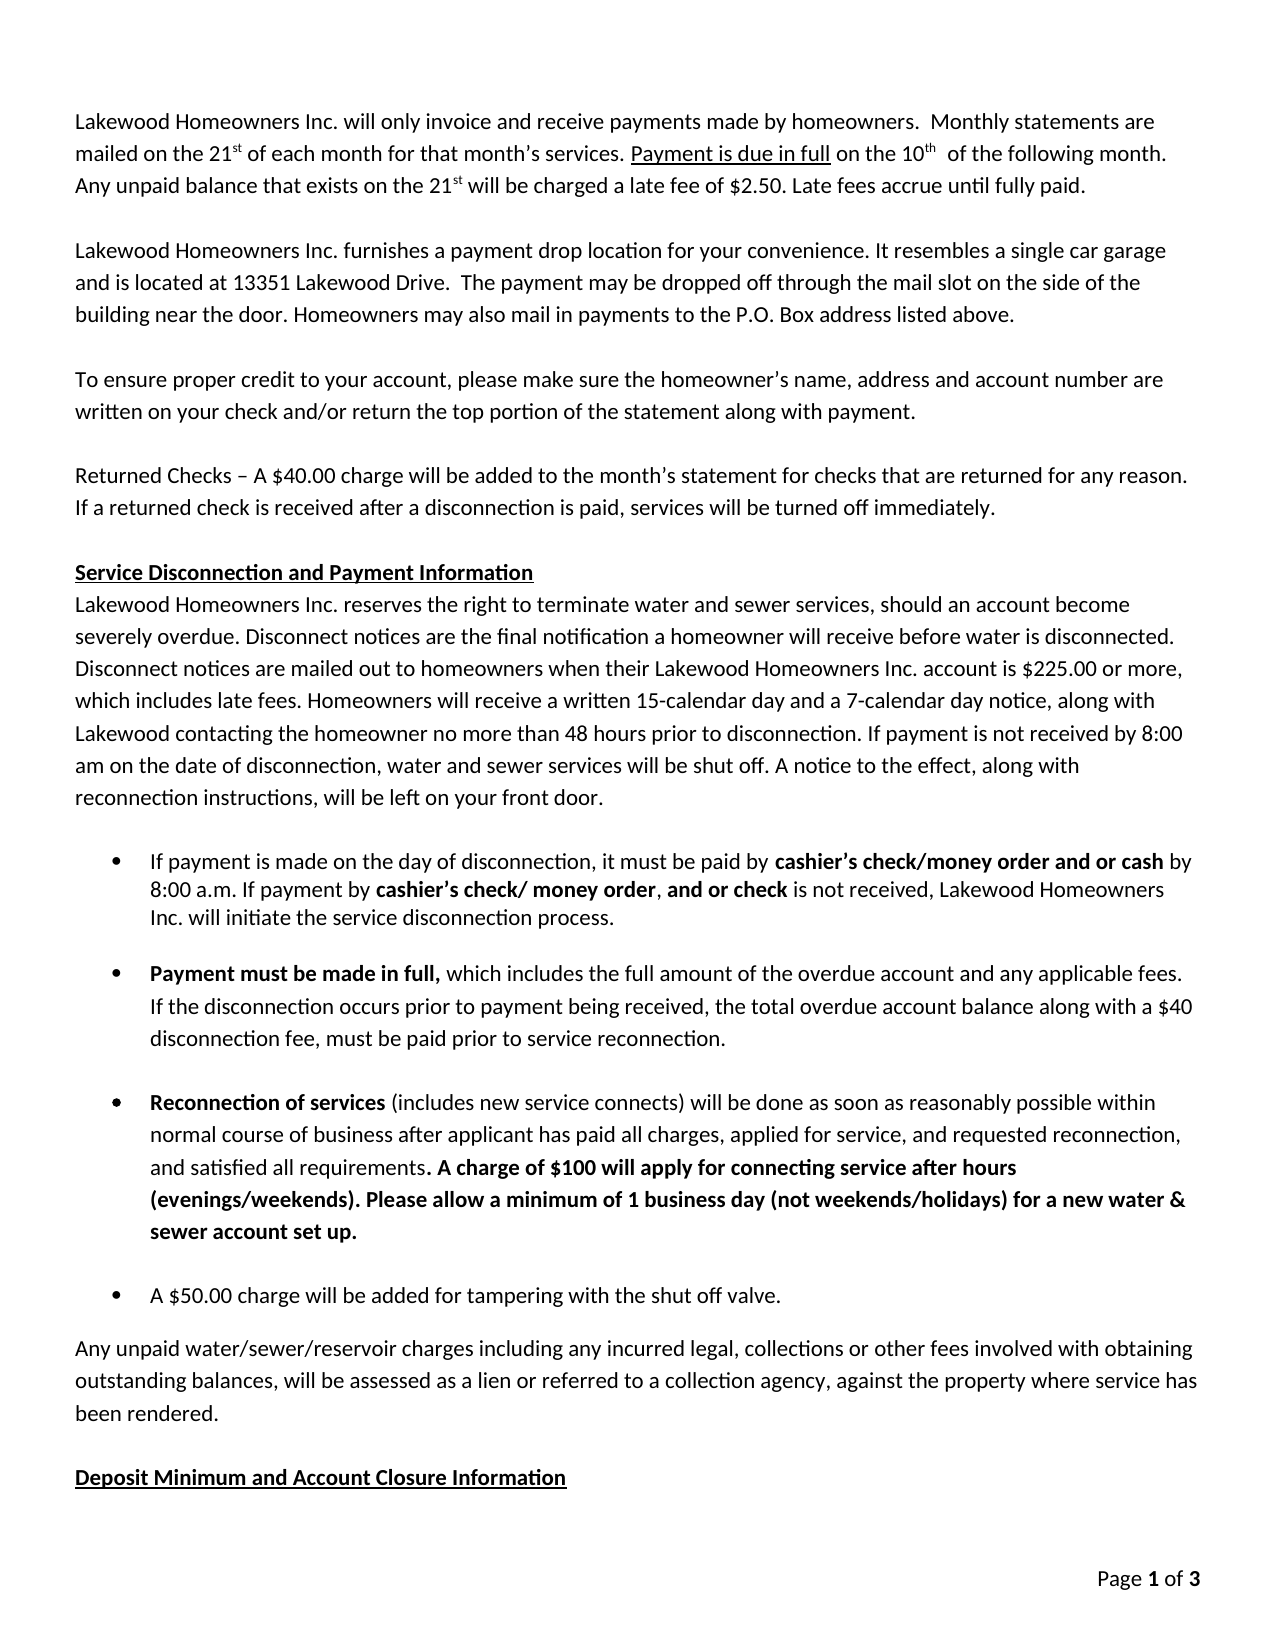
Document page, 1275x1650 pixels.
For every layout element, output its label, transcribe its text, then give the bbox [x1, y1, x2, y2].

text Any unpaid water/sewer/reservoir charges including any incurred legal, collections or other fees involved with obtaining outstanding balances, will be assessed as a lien or referred to a collection agency, against the property where service has been rendered. [75, 1334, 1200, 1427]
list A $50.00 charge will be added for tampering with the shut off valve. [112, 1281, 1200, 1309]
text Deposit Minimum and Account Closure Information [75, 1463, 1200, 1491]
text To ensure proper credit to your account, please make sure the homeowner’s name, address and account number are written on your check and/or return the top portion of the statement along with payment. [75, 365, 1200, 425]
list Reconnection of services (includes new service connects) will be done as soon as reasonably possible within normal course of business after applicant has paid all charges, applied for service, and requested reconnection, and satisfied all requirements. A charge of $100 will apply for connecting service after hours (evenings/weekends). Please allow a minimum of 1 business day (not weekends/holidays) for a new water & sewer account set up. [112, 1088, 1200, 1245]
list Payment must be made in full, which includes the full amount of the overdue account and any applicable fees. If the disconnection occurs prior to payment being received, the total overdue account balance along with a $40 disconnection fee, must be paid prior to service reconnection. [112, 959, 1200, 1052]
text Lakewood Homeowners Inc. will only invoice and receive payments made by homeowners. Monthly statements are mailed on the 21st of each month for that month’s services. Payment is due in full on the 10th of the following month. Any unpaid balance that exists on the 21st will be charged a late fee of $2.50. Late fees accrue until fully paid. [75, 107, 1200, 199]
text Service Disconnection and Payment Information [75, 558, 1200, 586]
list If payment is made on the day of disconnection, it must be paid by cashier’s check/money order and or cash by 8:00 a.m. If payment by cashier’s check/ money order, and or check is not received, Lakewood Homeowners Inc. will initiate the service disconnection process. [112, 847, 1200, 932]
text Returned Checks – A $40.00 charge will be added to the month’s statement for checks that are returned for any reason. If a returned check is received after a disconnection is paid, services will be turned off immediately. [75, 461, 1200, 521]
text Lakewood Homeowners Inc. reserves the right to terminate water and sewer services, should an account become severely overdue. Disconnect notices are the final notification a homeowner will receive before water is disconnected. Disconnect notices are mailed out to homeowners when their Lakewood Homeowners Inc. account is $225.00 or more, which includes late fees. Homeowners will receive a written 15-calendar day and a 7-calendar day notice, along with Lakewood contacting the homeowner no more than 48 hours prior to disconnection. If payment is not received by 8:00 am on the date of disconnection, water and sewer services will be shut off. A notice to the effect, along with reconnection instructions, will be left on your front door. [75, 590, 1200, 811]
text Lakewood Homeowners Inc. furnishes a payment drop location for your convenience. It resembles a single car garage and is located at 13351 Lakewood Drive. The payment may be dropped off through the mail slot on the side of the building near the door. Homeowners may also mail in payments to the P.O. Box address listed above. [75, 236, 1200, 328]
